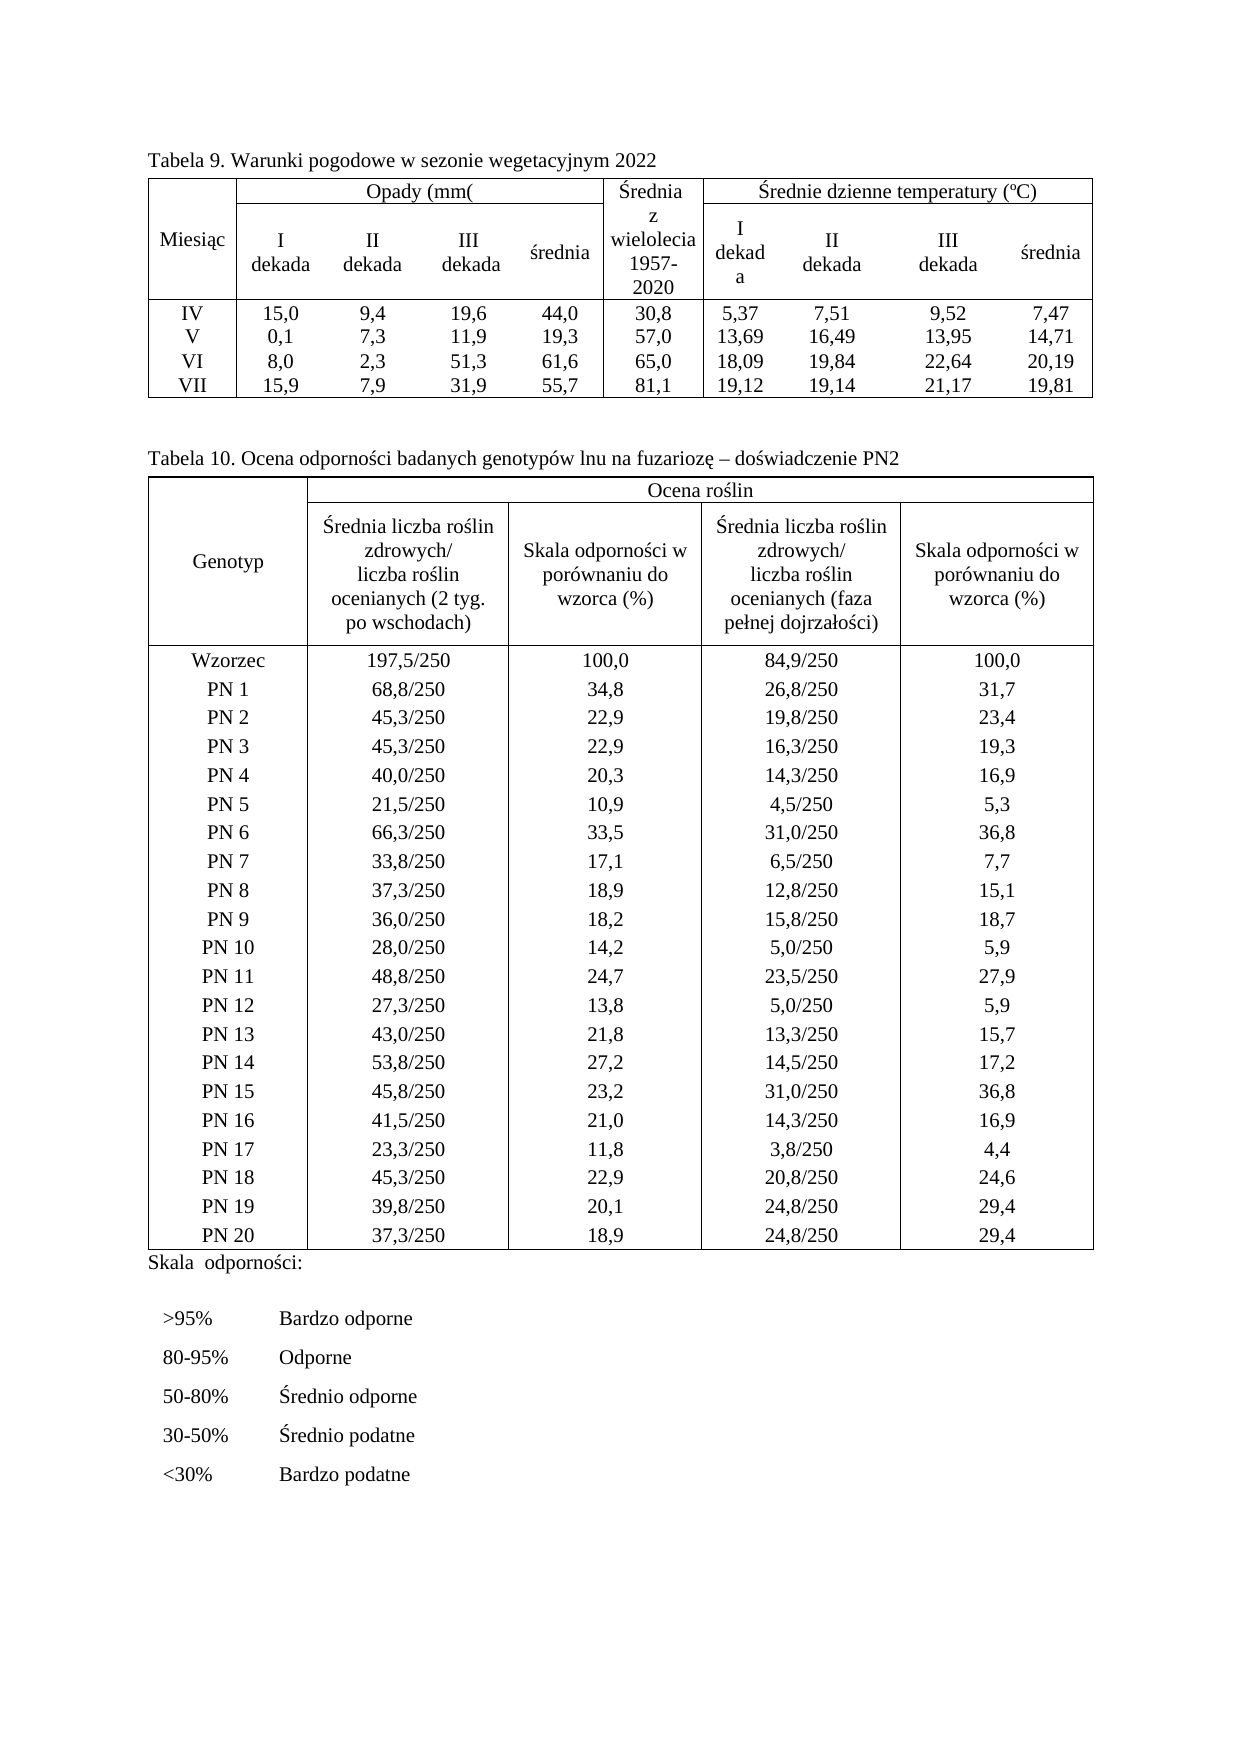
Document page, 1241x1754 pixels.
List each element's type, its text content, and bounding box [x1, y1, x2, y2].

table_cell 7,7 [901, 847, 1093, 875]
table_cell I dekada [704, 204, 777, 299]
table_cell Skala odporności w porównaniu do wzorca (%) [509, 503, 701, 645]
table_cell 24,8/250 [702, 1192, 900, 1220]
table_cell 5,0/250 [702, 933, 900, 962]
table_cell 15,8/250 [702, 904, 900, 933]
table_cell 7,9 [325, 373, 420, 397]
table_cell 13,69 [704, 325, 777, 348]
table_cell 33,8/250 [308, 847, 508, 875]
table_cell PN 5 [149, 789, 307, 818]
table_cell Średnia liczba roślin zdrowych/ liczba roślin ocenianych (2 tyg. po wschodach) [308, 503, 508, 645]
table_cell 16,49 [777, 325, 887, 348]
table_cell 53,8/250 [308, 1048, 508, 1077]
text Tabela 10. Ocena odporności badanych genotypów lnu na fuzariozę – doświadczenie PN2 [148, 446, 1092, 470]
table_cell PN 17 [149, 1134, 307, 1163]
table_cell Odporne [264, 1338, 536, 1377]
table_cell 51,3 [420, 349, 517, 373]
table_cell PN 2 [149, 703, 307, 732]
table_cell I dekada [237, 204, 325, 299]
table_cell 21,5/250 [308, 789, 508, 818]
table_cell 24,6 [901, 1163, 1093, 1192]
table_cell 27,2 [509, 1048, 701, 1077]
table_cell 19,8/250 [702, 703, 900, 732]
table_cell 66,3/250 [308, 818, 508, 847]
table_cell 26,8/250 [702, 674, 900, 703]
table_cell 3,8/250 [702, 1134, 900, 1163]
table_cell PN 6 [149, 818, 307, 847]
table_cell 48,8/250 [308, 962, 508, 990]
table_cell 37,3/250 [308, 875, 508, 904]
table_cell V [149, 325, 236, 348]
table_cell 14,2 [509, 933, 701, 962]
table_cell 43,0/250 [308, 1019, 508, 1048]
table_cell 23,3/250 [308, 1134, 508, 1163]
table_cell Bardzo podatne [264, 1455, 536, 1494]
table_cell 18,9 [509, 1220, 701, 1249]
table_cell 36,0/250 [308, 904, 508, 933]
table_cell 39,8/250 [308, 1192, 508, 1220]
table_cell 24,8/250 [702, 1220, 900, 1249]
table_cell 41,5/250 [308, 1105, 508, 1134]
table_cell 33,5 [509, 818, 701, 847]
table_cell Wzorzec [149, 646, 307, 674]
table_cell 0,1 [237, 325, 325, 348]
table_cell PN 1 [149, 674, 307, 703]
table_cell 34,8 [509, 674, 701, 703]
table_cell 45,8/250 [308, 1077, 508, 1105]
table_cell 31,0/250 [702, 818, 900, 847]
table_cell 2,3 [325, 349, 420, 373]
table_cell 17,2 [901, 1048, 1093, 1077]
table_cell III dekada [420, 204, 517, 299]
table_cell 45,3/250 [308, 703, 508, 732]
table_cell 5,0/250 [702, 990, 900, 1019]
table_cell 16,9 [901, 1105, 1093, 1134]
table_cell 9,4 [325, 300, 420, 324]
table_header Ocena roślin [308, 478, 1093, 502]
table_cell 31,9 [420, 373, 517, 397]
table_cell 13,95 [887, 325, 1009, 348]
table_cell 22,64 [887, 349, 1009, 373]
table_cell 19,84 [777, 349, 887, 373]
table_cell PN 14 [149, 1048, 307, 1077]
table_cell 15,7 [901, 1019, 1093, 1048]
table_cell 15,1 [901, 875, 1093, 904]
table_cell 19,3 [901, 732, 1093, 760]
table_cell PN 20 [149, 1220, 307, 1249]
table_header Miesiąc [149, 179, 236, 299]
table_header Genotyp [149, 478, 307, 645]
table_cell VII [149, 373, 236, 397]
table_cell 18,9 [509, 875, 701, 904]
table_cell 65,0 [604, 349, 703, 373]
table_cell 14,5/250 [702, 1048, 900, 1077]
table_cell 16,9 [901, 760, 1093, 789]
table_header Bardzo odporne [264, 1299, 536, 1338]
table_cell 21,17 [887, 373, 1009, 397]
table_cell 30-50% [148, 1416, 264, 1455]
table_cell 23,5/250 [702, 962, 900, 990]
table_cell PN 11 [149, 962, 307, 990]
table_cell 29,4 [901, 1192, 1093, 1220]
table_cell 100,0 [509, 646, 701, 674]
table_cell 5,9 [901, 990, 1093, 1019]
table_cell PN 18 [149, 1163, 307, 1192]
table_cell 7,51 [777, 300, 887, 324]
table_cell 19,14 [777, 373, 887, 397]
table_header >95% [148, 1299, 264, 1338]
table_cell 20,19 [1009, 349, 1092, 373]
table_cell 18,09 [704, 349, 777, 373]
table_cell 4,5/250 [702, 789, 900, 818]
table_cell PN 12 [149, 990, 307, 1019]
table_cell VI [149, 349, 236, 373]
table_cell 15,9 [237, 373, 325, 397]
table_cell 36,8 [901, 1077, 1093, 1105]
table_cell 15,0 [237, 300, 325, 324]
table_cell 9,52 [887, 300, 1009, 324]
table_cell 13,8 [509, 990, 701, 1019]
table_cell 13,3/250 [702, 1019, 900, 1048]
table_cell 23,2 [509, 1077, 701, 1105]
table_cell 81,1 [604, 373, 703, 397]
table_header Średnie dzienne temperatury (ºC) [704, 179, 1092, 203]
table_cell 19,12 [704, 373, 777, 397]
table_cell 19,81 [1009, 373, 1092, 397]
table_cell 22,9 [509, 1163, 701, 1192]
table_cell 68,8/250 [308, 674, 508, 703]
table_cell 11,8 [509, 1134, 701, 1163]
table_cell 14,71 [1009, 325, 1092, 348]
table_cell 61,6 [517, 349, 603, 373]
table_cell 50-80% [148, 1377, 264, 1416]
table_cell 36,8 [901, 818, 1093, 847]
table_cell 18,2 [509, 904, 701, 933]
table_cell 22,9 [509, 703, 701, 732]
table_cell 31,7 [901, 674, 1093, 703]
table_cell II dekada [325, 204, 420, 299]
table_cell 20,3 [509, 760, 701, 789]
table_cell 19,3 [517, 325, 603, 348]
table_cell Skala odporności w porównaniu do wzorca (%) [901, 503, 1093, 645]
table_cell 22,9 [509, 732, 701, 760]
table_cell 40,0/250 [308, 760, 508, 789]
table_cell 197,5/250 [308, 646, 508, 674]
table_cell PN 16 [149, 1105, 307, 1134]
table_cell 29,4 [901, 1220, 1093, 1249]
table_cell 57,0 [604, 325, 703, 348]
table_cell 21,0 [509, 1105, 701, 1134]
table_cell 11,9 [420, 325, 517, 348]
table_cell 5,9 [901, 933, 1093, 962]
table_cell IV [149, 300, 236, 324]
table_cell Średnio odporne [264, 1377, 536, 1416]
table_cell PN 9 [149, 904, 307, 933]
table_cell PN 13 [149, 1019, 307, 1048]
table_cell 21,8 [509, 1019, 701, 1048]
table_cell 23,4 [901, 703, 1093, 732]
table_cell 5,3 [901, 789, 1093, 818]
table_cell PN 7 [149, 847, 307, 875]
text Tabela 9. Warunki pogodowe w sezonie wegetacyjnym 2022 [148, 148, 1092, 172]
table_cell 4,4 [901, 1134, 1093, 1163]
table_cell 6,5/250 [702, 847, 900, 875]
table_cell średnia [517, 204, 603, 299]
table_cell 18,7 [901, 904, 1093, 933]
table_cell 20,8/250 [702, 1163, 900, 1192]
table_cell 17,1 [509, 847, 701, 875]
table_cell PN 19 [149, 1192, 307, 1220]
table_cell 12,8/250 [702, 875, 900, 904]
table_cell 45,3/250 [308, 1163, 508, 1192]
table_cell 19,6 [420, 300, 517, 324]
table_cell 80-95% [148, 1338, 264, 1377]
table_cell 8,0 [237, 349, 325, 373]
table_cell średnia [1009, 204, 1092, 299]
table_header Średnia z wielolecia 1957-2020 [604, 179, 703, 299]
text Skala odporności: [148, 1250, 1092, 1274]
table_cell 27,9 [901, 962, 1093, 990]
table_cell 7,3 [325, 325, 420, 348]
table_cell 31,0/250 [702, 1077, 900, 1105]
table_cell 24,7 [509, 962, 701, 990]
table_cell PN 4 [149, 760, 307, 789]
table_cell 20,1 [509, 1192, 701, 1220]
table_cell PN 15 [149, 1077, 307, 1105]
table_cell 5,37 [704, 300, 777, 324]
table_cell 44,0 [517, 300, 603, 324]
table_cell 37,3/250 [308, 1220, 508, 1249]
table_cell 28,0/250 [308, 933, 508, 962]
table_cell PN 10 [149, 933, 307, 962]
table_cell 14,3/250 [702, 760, 900, 789]
table_cell PN 8 [149, 875, 307, 904]
table_cell 45,3/250 [308, 732, 508, 760]
table_cell 55,7 [517, 373, 603, 397]
table_cell 16,3/250 [702, 732, 900, 760]
table_cell III dekada [887, 204, 1009, 299]
table_cell PN 3 [149, 732, 307, 760]
table_cell 30,8 [604, 300, 703, 324]
table_cell 100,0 [901, 646, 1093, 674]
table_cell Średnio podatne [264, 1416, 536, 1455]
table_cell 10,9 [509, 789, 701, 818]
table_cell 84,9/250 [702, 646, 900, 674]
table_cell 7,47 [1009, 300, 1092, 324]
table_cell 14,3/250 [702, 1105, 900, 1134]
table_cell II dekada [777, 204, 887, 299]
table_header Opady (mm( [237, 179, 603, 203]
table_cell 27,3/250 [308, 990, 508, 1019]
table_cell Średnia liczba roślin zdrowych/ liczba roślin ocenianych (faza pełnej dojrzałości) [702, 503, 900, 645]
table_cell <30% [148, 1455, 264, 1494]
